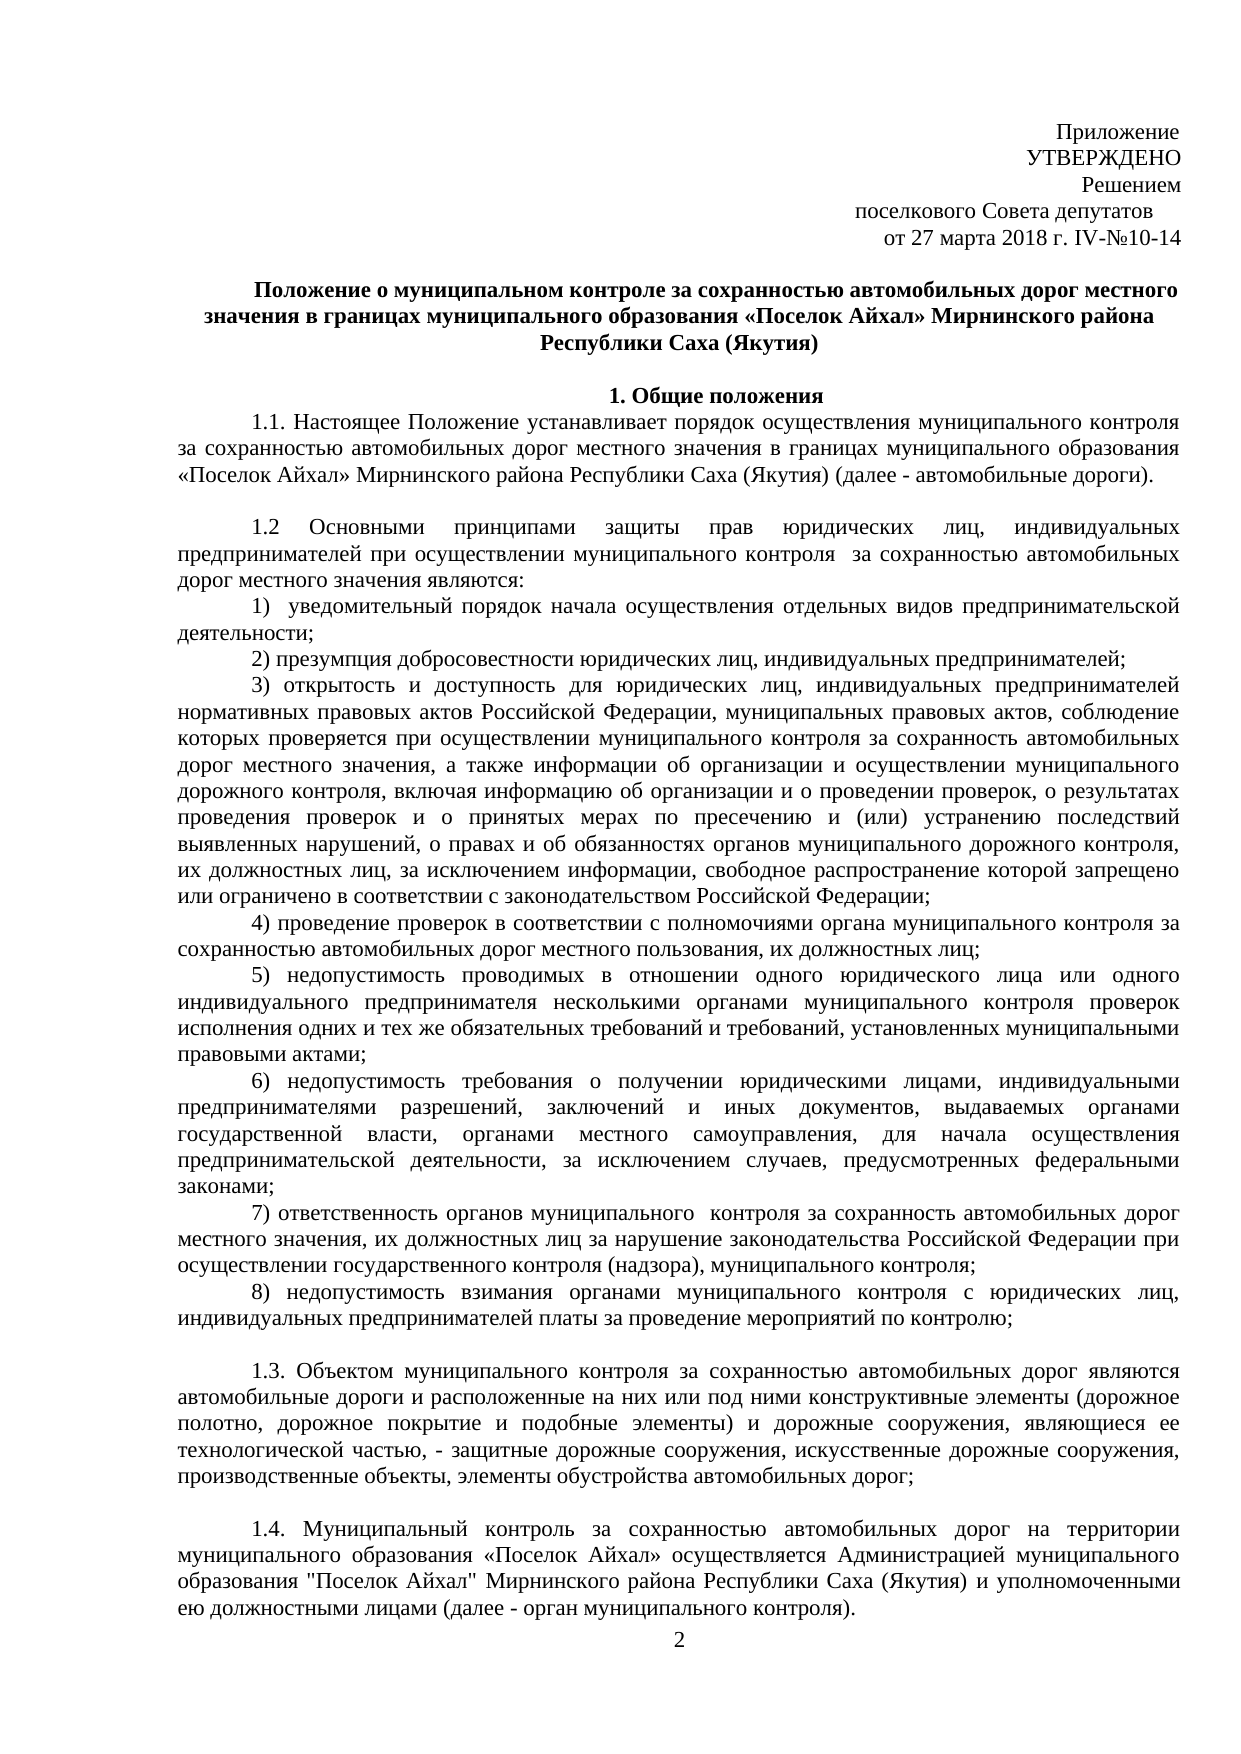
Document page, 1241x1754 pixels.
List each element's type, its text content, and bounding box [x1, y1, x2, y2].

text поселкового Совета депутатов [177, 197, 1181, 223]
text УТВЕРЖДЕНО [177, 144, 1181, 171]
text 1.2 Основными принципами защиты прав юридических лиц, индивидуальных предпринимателей при осуществлении муниципального контроля за сохранностью автомобильных дорог местного значения являются: [177, 513, 1181, 592]
text Решением [177, 171, 1181, 197]
text 6) недопустимость требования о получении юридическими лицами, индивидуальными предпринимателями разрешений, заключений и иных документов, выдаваемых органами государственной власти, органами местного самоуправления, для начала осуществления предпринимательской деятельности, за исключением случаев, предусмотренных федеральными законами; [177, 1067, 1181, 1199]
text 7) ответственность органов муниципального контроля за сохранность автомобильных дорог местного значения, их должностных лиц за нарушение законодательства Российской Федерации при осуществлении государственного контроля (надзора), муниципального контроля; [177, 1199, 1181, 1278]
text Приложение [177, 118, 1181, 144]
text 2) презумпция добросовестности юридических лиц, индивидуальных предпринимателей; [177, 645, 1181, 672]
text Положение о муниципальном контроле за сохранностью автомобильных дорог местного значения в границах муниципального образования «Поселок Айхал» Мирнинского района Республики Саха (Якутия) [177, 276, 1181, 355]
text 1.1. Настоящее Положение устанавливает порядок осуществления муниципального контроля за сохранностью автомобильных дорог местного значения в границах муниципального образования «Поселок Айхал» Мирнинского района Республики Саха (Якутия) (далее - автомобильные дороги). [177, 408, 1181, 487]
text от 27 марта 2018 г. IV-№10-14 [177, 223, 1181, 250]
text 1.4. Муниципальный контроль за сохранностью автомобильных дорог на территории муниципального образования «Поселок Айхал» осуществляется Администрацией муниципального образования "Поселок Айхал" Мирнинского района Республики Саха (Якутия) и уполномоченными ею должностными лицами (далее - орган муниципального контроля). [177, 1515, 1181, 1620]
text 1.3. Объектом муниципального контроля за сохранностью автомобильных дорог являются автомобильные дороги и расположенные на них или под ними конструктивные элементы (дорожное полотно, дорожное покрытие и подобные элементы) и дорожные сооружения, являющиеся ее технологической частью, - защитные дорожные сооружения, искусственные дорожные сооружения, производственные объекты, элементы обустройства автомобильных дорог; [177, 1357, 1181, 1488]
text 8) недопустимость взимания органами муниципального контроля с юридических лиц, индивидуальных предпринимателей платы за проведение мероприятий по контролю; [177, 1278, 1181, 1330]
text 1. Общие положения [177, 382, 1181, 408]
text 4) проведение проверок в соответствии с полномочиями органа муниципального контроля за сохранностью автомобильных дорог местного пользования, их должностных лиц; [177, 909, 1181, 961]
text 3) открытость и доступность для юридических лиц, индивидуальных предпринимателей нормативных правовых актов Российской Федерации, муниципальных правовых актов, соблюдение которых проверяется при осуществлении муниципального контроля за сохранность автомобильных дорог местного значения, а также информации об организации и осуществлении муниципального дорожного контроля, включая информацию об организации и о проведении проверок, о результатах проведения проверок и о принятых мерах по пресечению и (или) устранению последствий выявленных нарушений, о правах и об обязанностях органов муниципального дорожного контроля, их должностных лиц, за исключением информации, свободное распространение которой запрещено или ограничено в соответствии с законодательством Российской Федерации; [177, 672, 1181, 909]
text 1) уведомительный порядок начала осуществления отдельных видов предпринимательской деятельности; [177, 592, 1181, 645]
text 5) недопустимость проводимых в отношении одного юридического лица или одного индивидуального предпринимателя несколькими органами муниципального контроля проверок исполнения одних и тех же обязательных требований и требований, установленных муниципальными правовыми актами; [177, 961, 1181, 1067]
